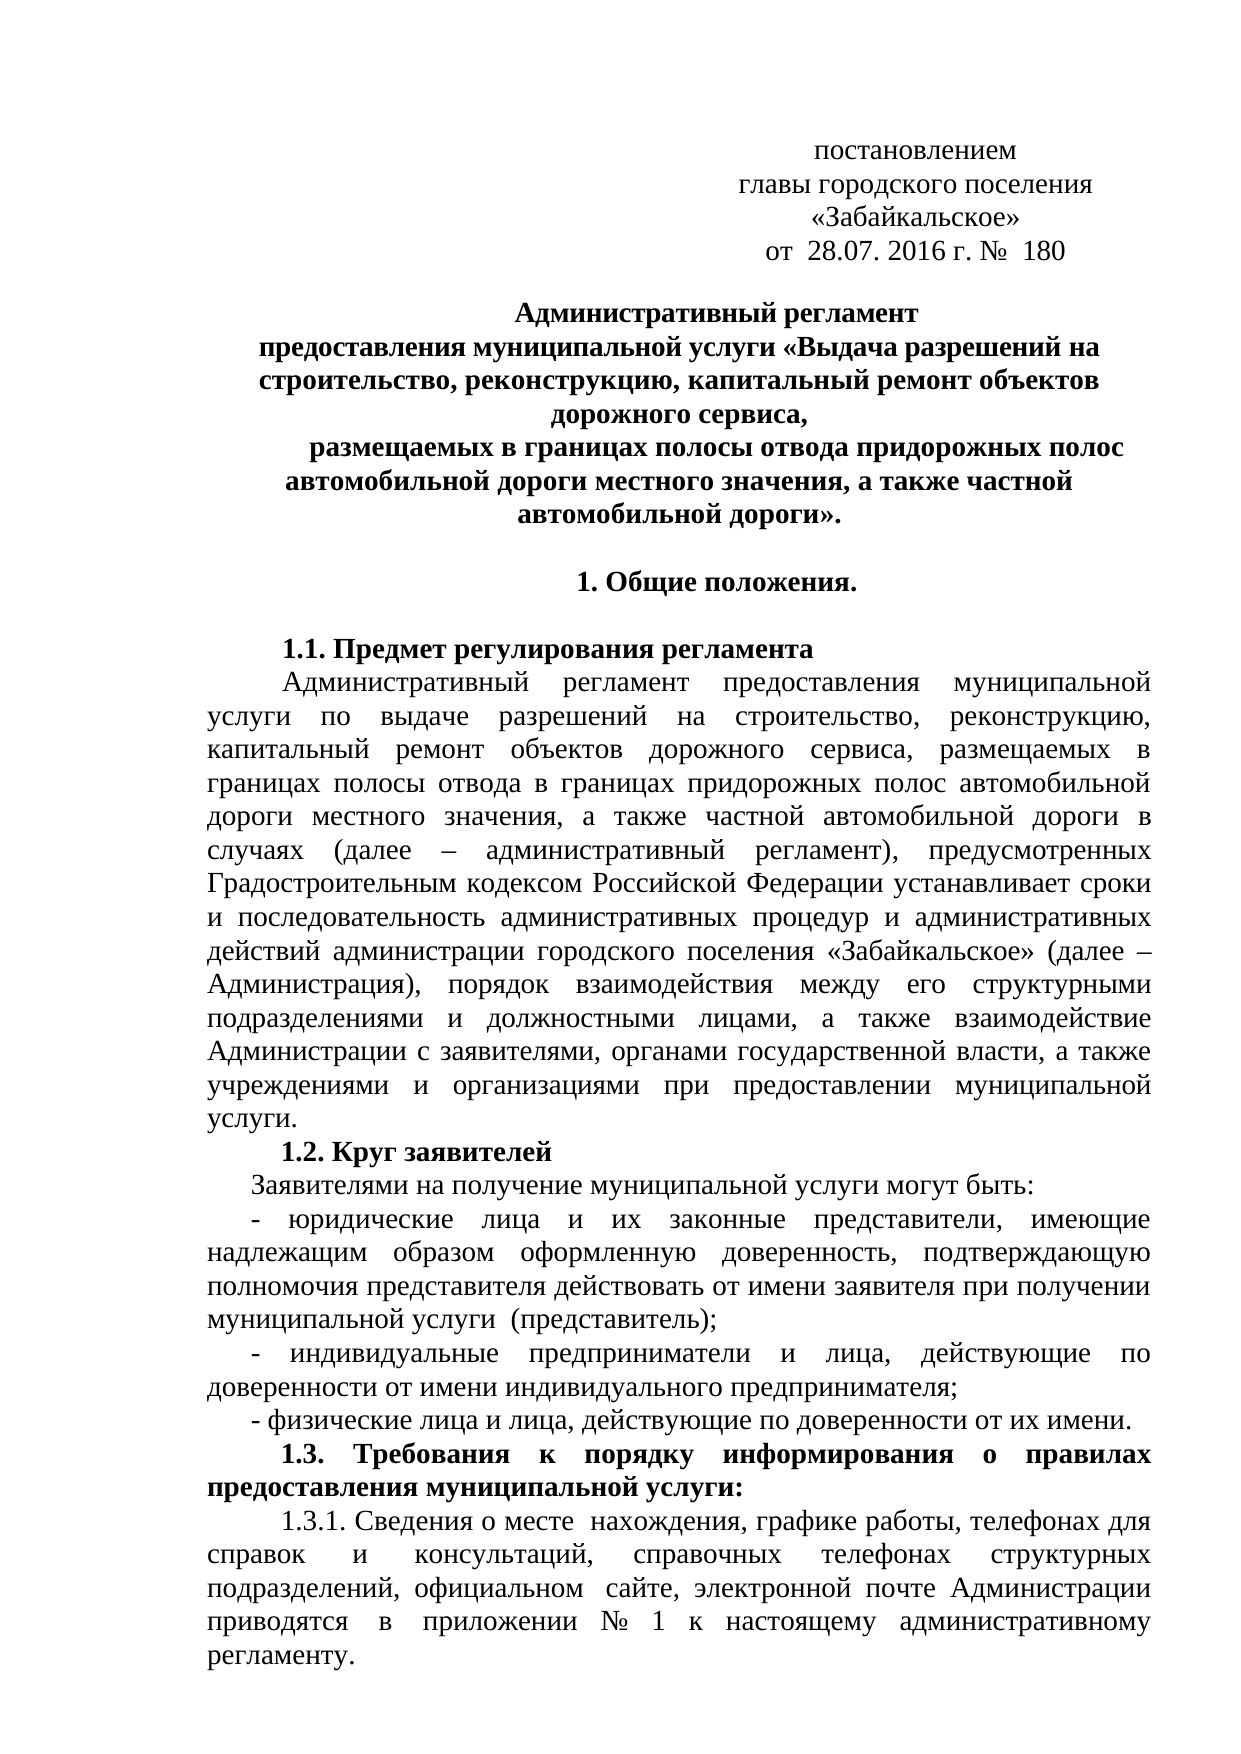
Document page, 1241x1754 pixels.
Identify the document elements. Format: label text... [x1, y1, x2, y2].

text Административный регламент предоставления муниципальной услуги по выдаче разрешений на строительство, реконструкцию, капитальный ремонт объектов дорожного сервиса, размещаемых в границах полосы отвода в границах придорожных полос автомобильной дороги местного значения, а также частной автомобильной дороги в случаях (далее – административный регламент), предусмотренных Градостроительным кодексом Российской Федерации устанавливает сроки и последовательность административных процедур и административных действий администрации городского поселения «Забайкальское» (далее – Администрация), порядок взаимодействия между его структурными подразделениями и должностными лицами, а также взаимодействие Администрации с заявителями, органами государственной власти, а также учреждениями и организациями при предоставлении муниципальной услуги. [207, 664, 1152, 1134]
text постановлением [679, 132, 1152, 166]
text - индивидуальные предприниматели и лица, действующие по доверенности от имени индивидуального предпринимателя; [207, 1335, 1152, 1402]
text главы городского поселения «Забайкальское» [679, 166, 1152, 233]
text 1.3.1. Сведения о месте нахождения, графике работы, телефонах для справок и консультаций, справочных телефонах структурных подразделений, официальном сайте, электронной почте Администрации приводятся в приложении № 1 к настоящему административному регламенту. [207, 1503, 1152, 1671]
text от 28.07. 2016 г. № 180 [679, 233, 1152, 267]
text 1.3. Требования к порядку информирования о правилах предоставления муниципальной услуги: [207, 1436, 1152, 1503]
text Заявителями на получение муниципальной услуги могут быть: [251, 1167, 1152, 1201]
text 1. Общие положения. [207, 564, 1152, 597]
text - юридические лица и их законные представители, имеющие надлежащим образом оформленную доверенность, подтверждающую полномочия представителя действовать от имени заявителя при получении муниципальной услуги (представитель); [207, 1201, 1152, 1335]
text - физические лица и лица, действующие по доверенности от их имени. [207, 1402, 1152, 1436]
text Административный регламент [207, 295, 1152, 329]
text 1.1. Предмет регулирования регламента [207, 631, 1152, 664]
text 1.2. Круг заявителей [207, 1134, 1152, 1167]
text размещаемых в границах полосы отвода придорожных полос автомобильной дороги местного значения, а также частной автомобильной дороги». [207, 429, 1152, 530]
subtitle предоставления муниципальной услуги «Выдача разрешений на строительство, реконструкцию, капитальный ремонт объектов дорожного сервиса, [207, 329, 1152, 429]
